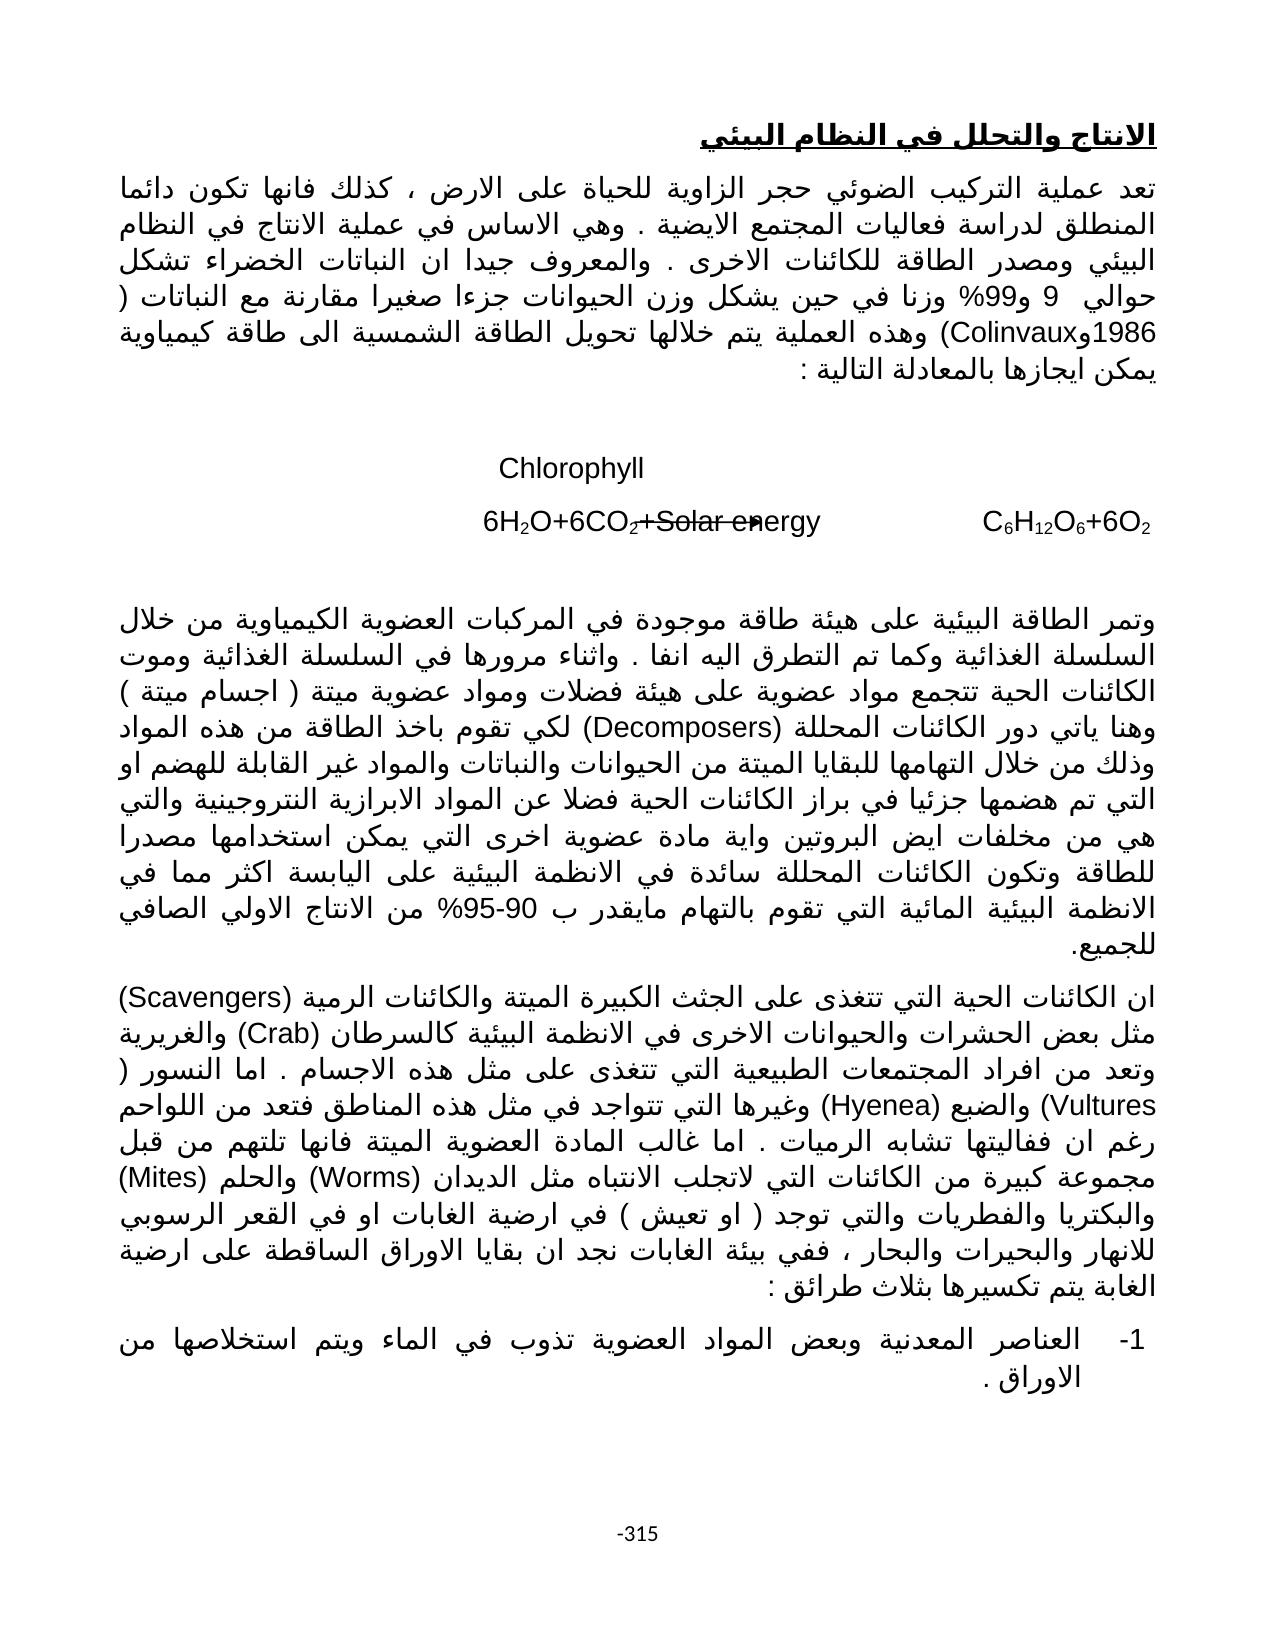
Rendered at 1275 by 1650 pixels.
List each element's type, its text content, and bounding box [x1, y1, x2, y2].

text تعد عملية التركيب الضوئي حجر الزاوية للحياة على الارض ، كذلك فانها تكون دائما المنطلق لدراسة فعاليات المجتمع الايضية . وهي الاساس في عملية الانتاج في النظام البيئي ومصدر الطاقة للكائنات الاخرى . والمعروف جيدا ان النباتات الخضراء تشكل حوالي 9 و99% وزنا في حين يشكل وزن الحيوانات جزءا صغيرا مقارنة مع النباتات (1986وColinvaux) وهذه العملية يتم خلالها تحويل الطاقة الشمسية الى طاقة كيمياوية يمكن ايجازها بالمعادلة التالية : [118, 171, 1157, 385]
text 6H2O+6CO2+Solar energy C6H12O6+6O2 [118, 504, 1157, 538]
text Chlorophyll [118, 451, 1157, 485]
text وتمر الطاقة البيئية على هيئة طاقة موجودة في المركبات العضوية الكيمياوية من خلال السلسلة الغذائية وكما تم التطرق اليه انفا . واثناء مرورها في السلسلة الغذائية وموت الكائنات الحية تتجمع مواد عضوية على هيئة فضلات ومواد عضوية ميتة ( اجسام ميتة ) وهنا ياتي دور الكائنات المحللة (Decomposers) لكي تقوم باخذ الطاقة من هذه المواد وذلك من خلال التهامها للبقايا الميتة من الحيوانات والنباتات والمواد غير القابلة للهضم او التي تم هضمها جزئيا في براز الكائنات الحية فضلا عن المواد الابرازية النتروجينية والتي هي من مخلفات ايض البروتين واية مادة عضوية اخرى التي يمكن استخدامها مصدرا للطاقة وتكون الكائنات المحللة سائدة في الانظمة البيئية على اليابسة اكثر مما في الانظمة البيئية المائية التي تقوم بالتهام مايقدر ب 90-95% من الانتاج الاولي الصافي للجميع. [118, 602, 1157, 961]
text ان الكائنات الحية التي تتغذى على الجثث الكبيرة الميتة والكائنات الرمية (Scavengers) مثل بعض الحشرات والحيوانات الاخرى في الانظمة البيئية كالسرطان (Crab) والغريرية وتعد من افراد المجتمعات الطبيعية التي تتغذى على مثل هذه الاجسام . اما النسور (Vultures) والضبع (Hyenea) وغيرها التي تتواجد في مثل هذه المناطق فتعد من اللواحم رغم ان ففاليتها تشابه الرميات . اما غالب المادة العضوية الميتة فانها تلتهم من قبل مجموعة كبيرة من الكائنات التي لاتجلب الانتباه مثل الديدان (Worms) والحلم (Mites) والبكتريا والفطريات والتي توجد ( او تعيش ) في ارضية الغابات او في القعر الرسوبي للانهار والبحيرات والبحار ، ففي بيئة الغابات نجد ان بقايا الاوراق الساقطة على ارضية الغابة يتم تكسيرها بثلاث طرائق : [118, 980, 1157, 1302]
text الانتاج والتحلل في النظام البيئي [118, 118, 1157, 152]
list العناصر المعدنية وبعض المواد العضوية تذوب في الماء ويتم استخلاصها من الاوراق . [118, 1322, 1119, 1394]
